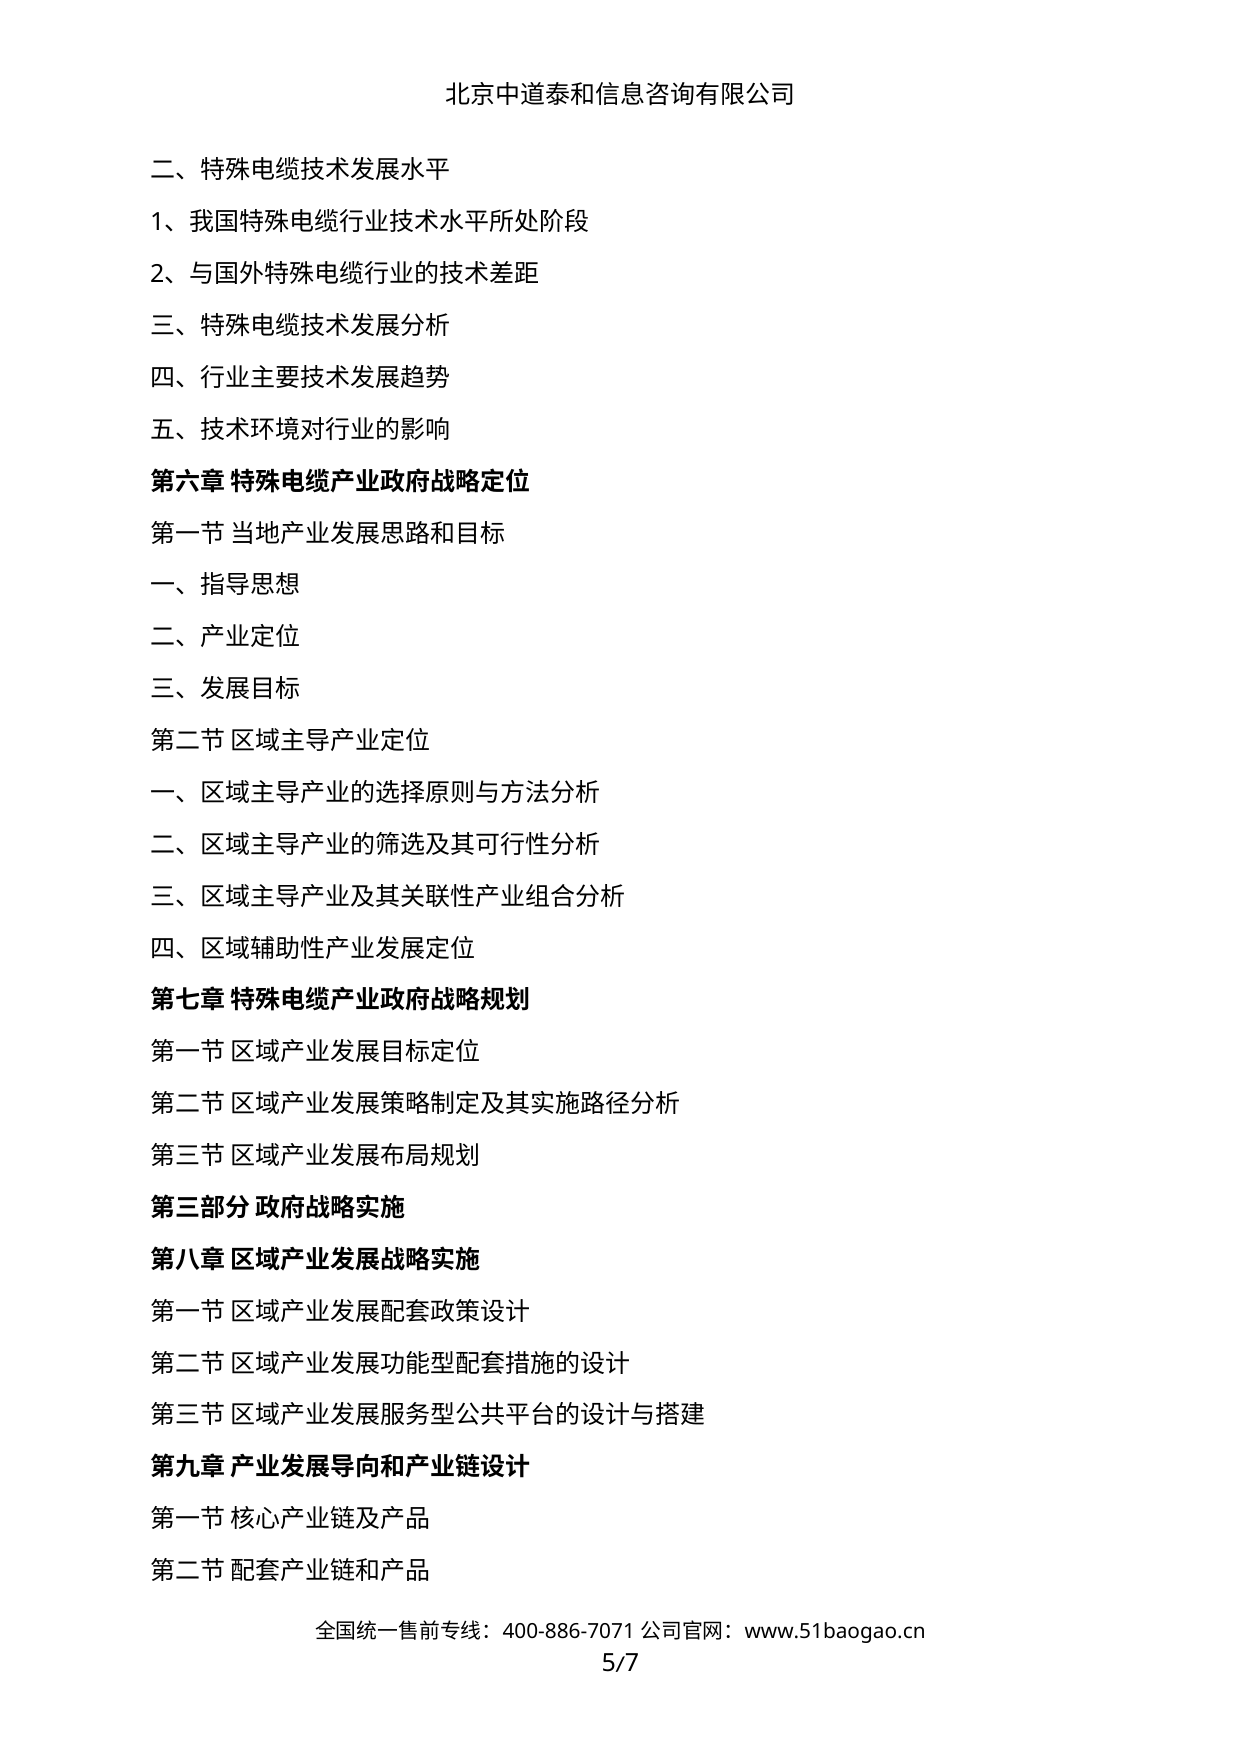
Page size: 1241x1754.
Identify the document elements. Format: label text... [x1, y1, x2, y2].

text 二、区域主导产业的筛选及其可行性分析 [150, 824, 1090, 861]
text 第二节 区域主导产业定位 [150, 721, 1090, 757]
text 2、与国外特殊电缆行业的技术差距 [150, 254, 1090, 290]
text 第三部分 政府战略实施 [150, 1187, 1090, 1224]
text 三、特殊电缆技术发展分析 [150, 306, 1090, 342]
text 第一节 区域产业发展目标定位 [150, 1032, 1090, 1068]
text 第七章 特殊电缆产业政府战略规划 [150, 980, 1090, 1016]
text 四、区域辅助性产业发展定位 [150, 928, 1090, 964]
text 第九章 产业发展导向和产业链设计 [150, 1447, 1090, 1483]
text 三、区域主导产业及其关联性产业组合分析 [150, 876, 1090, 912]
text 1、我国特殊电缆行业技术水平所处阶段 [150, 202, 1090, 238]
text 第三节 区域产业发展布局规划 [150, 1136, 1090, 1172]
text 二、特殊电缆技术发展水平 [150, 150, 1090, 186]
text 第一节 核心产业链及产品 [150, 1499, 1090, 1535]
text 一、区域主导产业的选择原则与方法分析 [150, 772, 1090, 809]
text 五、技术环境对行业的影响 [150, 409, 1090, 446]
text 第六章 特殊电缆产业政府战略定位 [150, 461, 1090, 497]
text 第二节 区域产业发展策略制定及其实施路径分析 [150, 1084, 1090, 1120]
text 三、发展目标 [150, 669, 1090, 705]
text 第三节 区域产业发展服务型公共平台的设计与搭建 [150, 1395, 1090, 1431]
text 第二节 配套产业链和产品 [150, 1551, 1090, 1587]
text 一、指导思想 [150, 565, 1090, 601]
text 第八章 区域产业发展战略实施 [150, 1239, 1090, 1276]
text 第一节 当地产业发展思路和目标 [150, 513, 1090, 549]
text 二、产业定位 [150, 617, 1090, 653]
text 第一节 区域产业发展配套政策设计 [150, 1291, 1090, 1327]
text 四、行业主要技术发展趋势 [150, 357, 1090, 394]
text 第二节 区域产业发展功能型配套措施的设计 [150, 1343, 1090, 1379]
